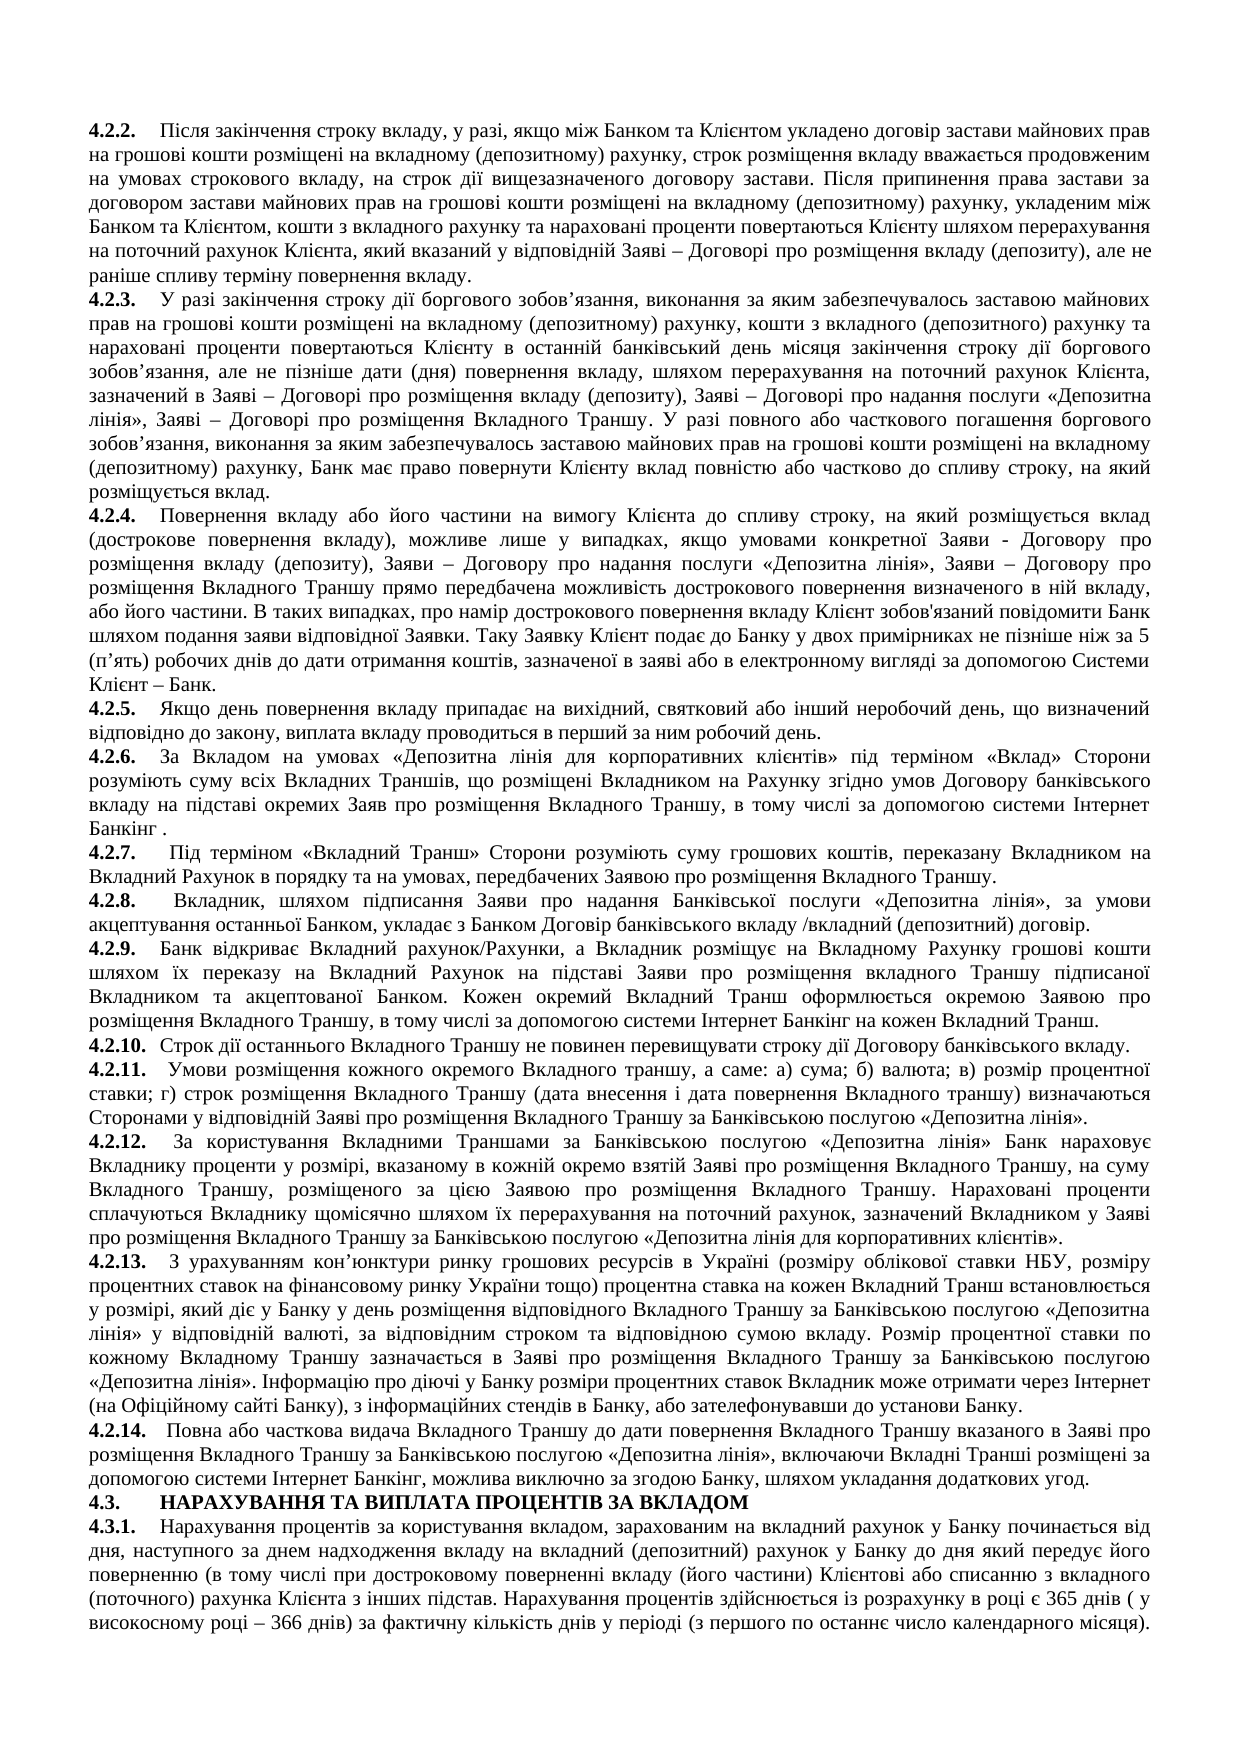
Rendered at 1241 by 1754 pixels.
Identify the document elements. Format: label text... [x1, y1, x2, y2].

list Банк відкриває Вкладний рахунок/Рахунки, а Вкладник розміщує на Вкладному Рахунку грошові кошти шляхом їх переказу на Вкладний Рахунок на підставі Заяви про розміщення вкладного Траншу підписаної Вкладником та акцептованої Банком. Кожен окремий Вкладний Транш оформлюється окремою Заявою про розміщення Вкладного Траншу, в тому числі за допомогою системи Інтернет Банкінг на кожен Вкладний Транш. [89, 936, 1152, 1032]
list Повна або часткова видача Вкладного Траншу до дати повернення Вкладного Траншу вказаного в Заяві про розміщення Вкладного Траншу за Банківською послугою «Депозитна лінія», включаючи Вкладні Транші розміщені за допомогою системи Інтернет Банкінг, можлива виключно за згодою Банку, шляхом укладання додаткових угод. [89, 1417, 1152, 1490]
list Під терміном «Вкладний Транш» Сторони розуміють суму грошових коштів, переказану Вкладником на Вкладний Рахунок в порядку та на умовах, передбачених Заявою про розміщення Вкладного Траншу. [89, 840, 1152, 888]
list За Вкладом на умовах «Депозитна лінія для корпоративних клієнтів» під терміном «Вклад» Сторони розуміють суму всіх Вкладних Траншів, що розміщені Вкладником на Рахунку згідно умов Договору банківського вкладу на підставі окремих Заяв про розміщення Вкладного Траншу, в тому числі за допомогою системи Інтернет Банкінг . [89, 744, 1152, 840]
list Умови розміщення кожного окремого Вкладного траншу, а саме: а) сума; б) валюта; в) розмір процентної ставки; г) строк розміщення Вкладного Траншу (дата внесення і дата повернення Вкладного траншу) визначаються Сторонами у відповідній Заяві про розміщення Вкладного Траншу за Банківською послугою «Депозитна лінія». [89, 1057, 1152, 1129]
list За користування Вкладними Траншами за Банківською послугою «Депозитна лінія» Банк нараховує Вкладнику проценти у розмірі, вказаному в кожній окремо взятій Заяві про розміщення Вкладного Траншу, на суму Вкладного Траншу, розміщеного за цією Заявою про розміщення Вкладного Траншу. Нараховані проценти сплачуються Вкладнику щомісячно шляхом їх перерахування на поточний рахунок, зазначений Вкладником у Заяві про розміщення Вкладного Траншу за Банківською послугою «Депозитна лінія для корпоративних клієнтів». [89, 1129, 1152, 1249]
list Вкладник, шляхом підписання Заяви про надання Банківської послуги «Депозитна лінія», за умови акцептування останньої Банком, укладає з Банком Договір банківського вкладу /вкладний (депозитний) договір. [89, 888, 1152, 936]
list У разі закінчення строку дії боргового зобов’язання, виконання за яким забезпечувалось заставою майнових прав на грошові кошти розміщені на вкладному (депозитному) рахунку, кошти з вкладного (депозитного) рахунку та нараховані проценти повертаються Клієнту в останній банківський день місяця закінчення строку дії боргового зобов’язання, але не пізніше дати (дня) повернення вкладу, шляхом перерахування на поточний рахунок Клієнта, зазначений в Заяві – Договорі про розміщення вкладу (депозиту), Заяві – Договорі про надання послуги «Депозитна лінія», Заяві – Договорі про розміщення Вкладного Траншу. У разі повного або часткового погашення боргового зобов’язання, виконання за яким забезпечувалось заставою майнових прав на грошові кошти розміщені на вкладному (депозитному) рахунку, Банк має право повернути Клієнту вклад повністю або частково до спливу строку, на який розміщується вклад. [89, 287, 1152, 503]
list З урахуванням кон’юнктури ринку грошових ресурсів в Україні (розміру облікової ставки НБУ, розміру процентних ставок на фінансовому ринку України тощо) процентна ставка на кожен Вкладний Транш встановлюється у розмірі, який діє у Банку у день розміщення відповідного Вкладного Траншу за Банківською послугою «Депозитна лінія» у відповідній валюті, за відповідним строком та відповідною сумою вкладу. Розмір процентної ставки по кожному Вкладному Траншу зазначається в Заяві про розміщення Вкладного Траншу за Банківською послугою «Депозитна лінія». Інформацію про діючі у Банку розміри процентних ставок Вкладник може отримати через Інтернет (на Офіційному сайті Банку), з інформаційних стендів в Банку, або зателефонувавши до установи Банку. [89, 1249, 1152, 1417]
list Після закінчення строку вкладу, у разі, якщо між Банком та Клієнтом укладено договір застави майнових прав на грошові кошти розміщені на вкладному (депозитному) рахунку, строк розміщення вкладу вважається продовженим на умовах строкового вкладу, на строк дії вищезазначеного договору застави. Після припинення права застави за договором застави майнових прав на грошові кошти розміщені на вкладному (депозитному) рахунку, укладеним між Банком та Клієнтом, кошти з вкладного рахунку та нараховані проценти повертаються Клієнту шляхом перерахування на поточний рахунок Клієнта, який вказаний у відповідній Заяві – Договорі про розміщення вкладу (депозиту), але не раніше спливу терміну повернення вкладу. [89, 118, 1152, 287]
list Строк дії останнього Вкладного Траншу не повинен перевищувати строку дії Договору банківського вкладу. [89, 1032, 1152, 1057]
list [89, 1514, 1152, 1634]
list НАРАХУВАННЯ ТА ВИПЛАТА ПРОЦЕНТІВ ЗА ВКЛАДОМ [89, 1490, 1152, 1514]
list Якщо день повернення вкладу припадає на вихідний, святковий або інший неробочий день, що визначений відповідно до закону, виплата вкладу проводиться в перший за ним робочий день. [89, 696, 1152, 744]
list Повернення вкладу або його частини на вимогу Клієнта до спливу строку, на який розміщується вклад (дострокове повернення вкладу), можливе лише у випадках, якщо умовами конкретної Заяви - Договору про розміщення вкладу (депозиту), Заяви – Договору про надання послуги «Депозитна лінія», Заяви – Договору про розміщення Вкладного Траншу прямо передбачена можливість дострокового повернення визначеного в ній вкладу, або його частини. В таких випадках, про намір дострокового повернення вкладу Клієнт зобов'язаний повідомити Банк шляхом подання заяви відповідної Заявки. Таку Заявку Клієнт подає до Банку у двох примірниках не пізніше ніж за 5 (п’ять) робочих днів до дати отримання коштів, зазначеної в заяві або в електронному вигляді за допомогою Системи Клієнт – Банк. [89, 503, 1152, 696]
